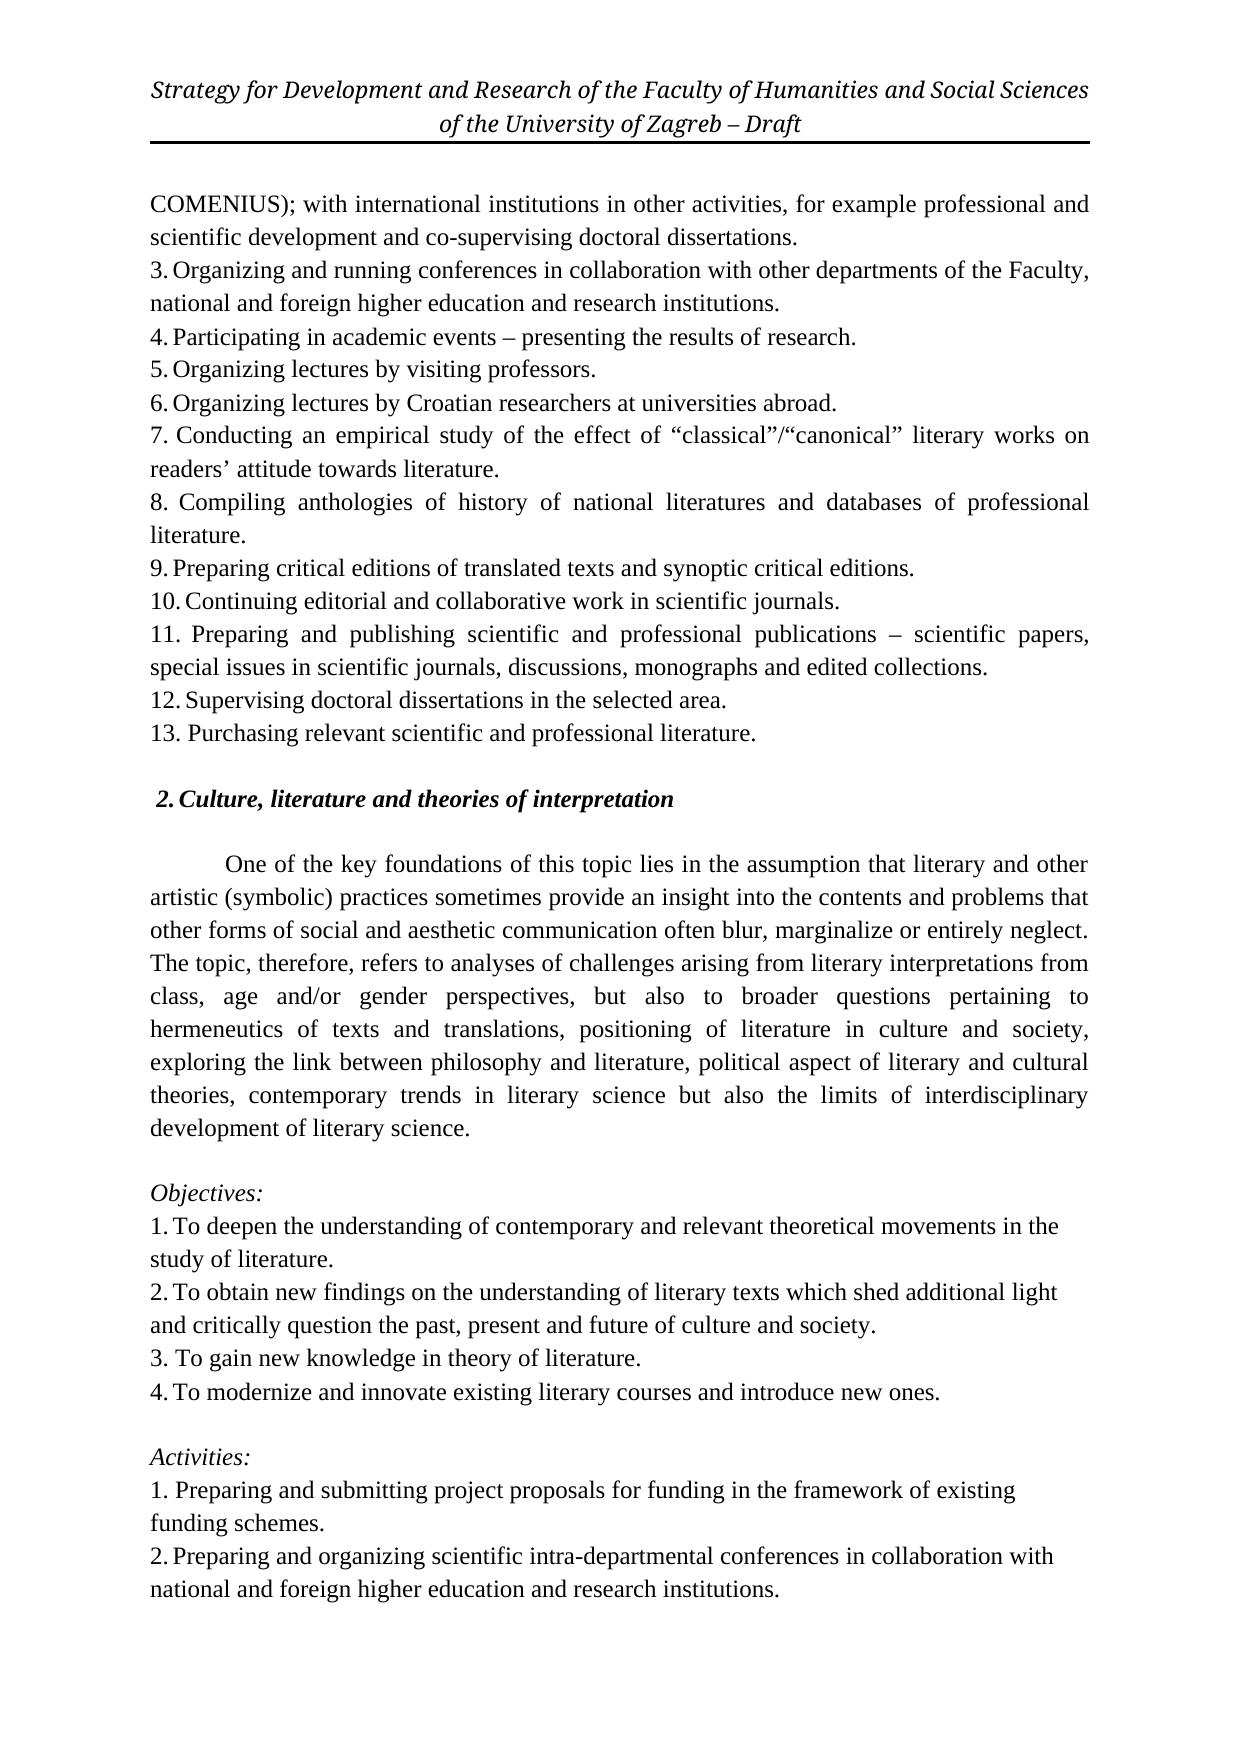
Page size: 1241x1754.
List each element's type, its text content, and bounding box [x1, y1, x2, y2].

text 2. Culture, literature and theories of interpretation [150, 784, 1090, 813]
text 3. To gain new knowledge in theory of literature. [150, 1343, 1090, 1372]
text 10. Continuing editorial and collaborative work in scientific journals. [150, 586, 1090, 614]
text 12. Supervising doctoral dissertations in the selected area. [150, 685, 1090, 713]
text 9. Preparing critical editions of translated texts and synoptic critical editions. [150, 553, 1090, 581]
text 4. To modernize and innovate existing literary courses and introduce new ones. [150, 1377, 1090, 1405]
text 4. Participating in academic events – presenting the results of research. [150, 322, 1090, 350]
text 6. Organizing lectures by Croatian researchers at universities abroad. [150, 388, 1090, 416]
text 1. Preparing and submitting project proposals for funding in the framework of existing funding schemes. [150, 1475, 1090, 1537]
text 1. To deepen the understanding of contemporary and relevant theoretical movements in the study of literature. [150, 1211, 1090, 1273]
text Activities: [150, 1442, 1090, 1471]
text 5. Organizing lectures by visiting professors. [150, 354, 1090, 383]
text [150, 189, 1090, 251]
text One of the key foundations of this topic lies in the assumption that literary and other artistic (symbolic) practices sometimes provide an insight into the contents and problems that other forms of social and aesthetic communication often blur, marginalize or entirely neglect. The topic, therefore, refers to analyses of challenges arising from literary interpretations from class, age and/or gender perspectives, but also to broader questions pertaining to hermeneutics of texts and translations, positioning of literature in culture and society, exploring the link between philosophy and literature, political aspect of literary and cultural theories, contemporary trends in literary science but also the limits of interdisciplinary development of literary science. [150, 849, 1090, 1142]
text 2. To obtain new findings on the understanding of literary texts which shed additional light and critically question the past, present and future of culture and society. [150, 1277, 1090, 1339]
text 8. Compiling anthologies of history of national literatures and databases of professional literature. [150, 487, 1090, 548]
text Objectives: [150, 1178, 1090, 1207]
text 3. Organizing and running conferences in collaboration with other departments of the Faculty, national and foreign higher education and research institutions. [150, 256, 1090, 317]
text 7. Conducting an empirical study of the effect of “classical”/“canonical” literary works on readers’ attitude towards literature. [150, 421, 1090, 482]
text 13. Purchasing relevant scientific and professional literature. [150, 718, 1090, 747]
text 2. Preparing and organizing scientific intra-departmental conferences in collaboration with national and foreign higher education and research institutions. [150, 1541, 1090, 1603]
text 11. Preparing and publishing scientific and professional publications – scientific papers, special issues in scientific journals, discussions, monographs and edited collections. [150, 619, 1090, 681]
